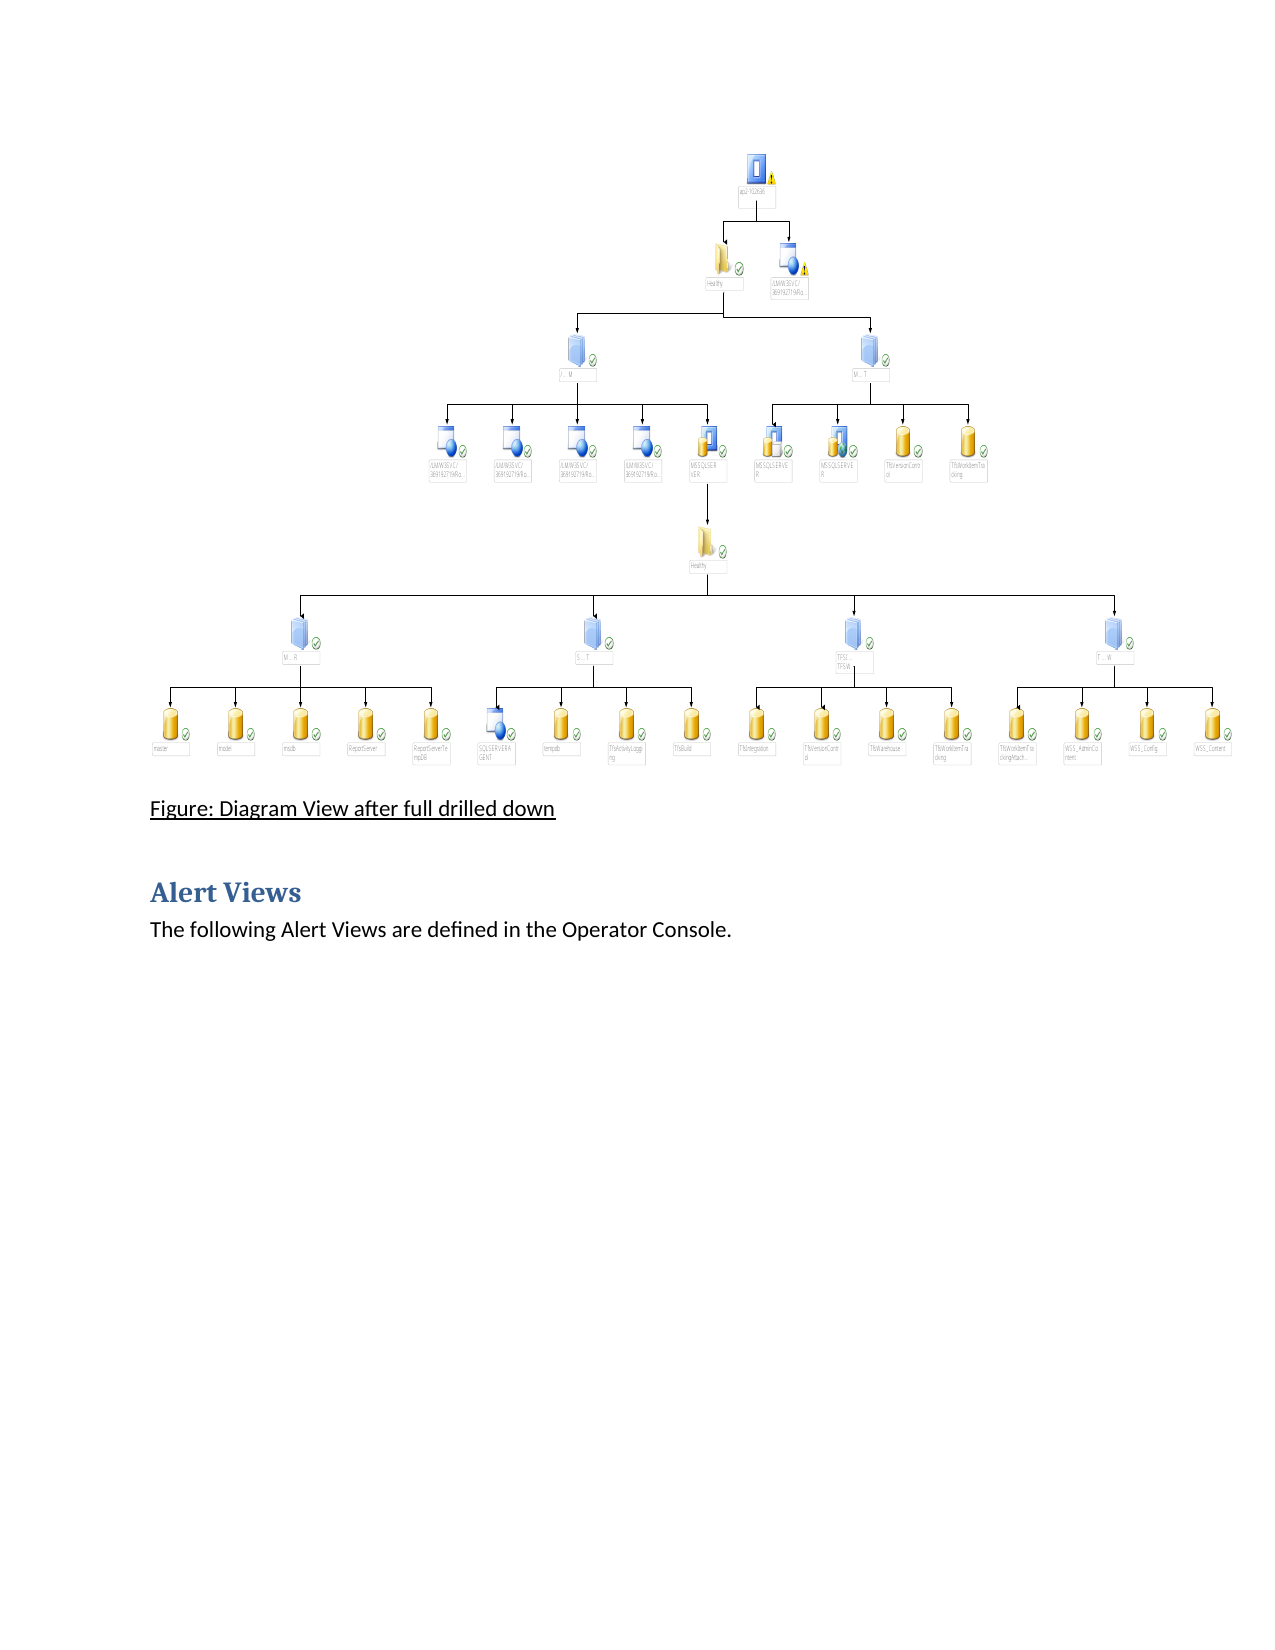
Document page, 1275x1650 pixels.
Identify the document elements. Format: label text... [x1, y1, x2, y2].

text Figure: Diagram View after full drilled down [150, 794, 1125, 822]
subtitle Alert Views [150, 876, 1125, 910]
text The following Alert Views are defined in the Operator Console. [150, 915, 1125, 943]
